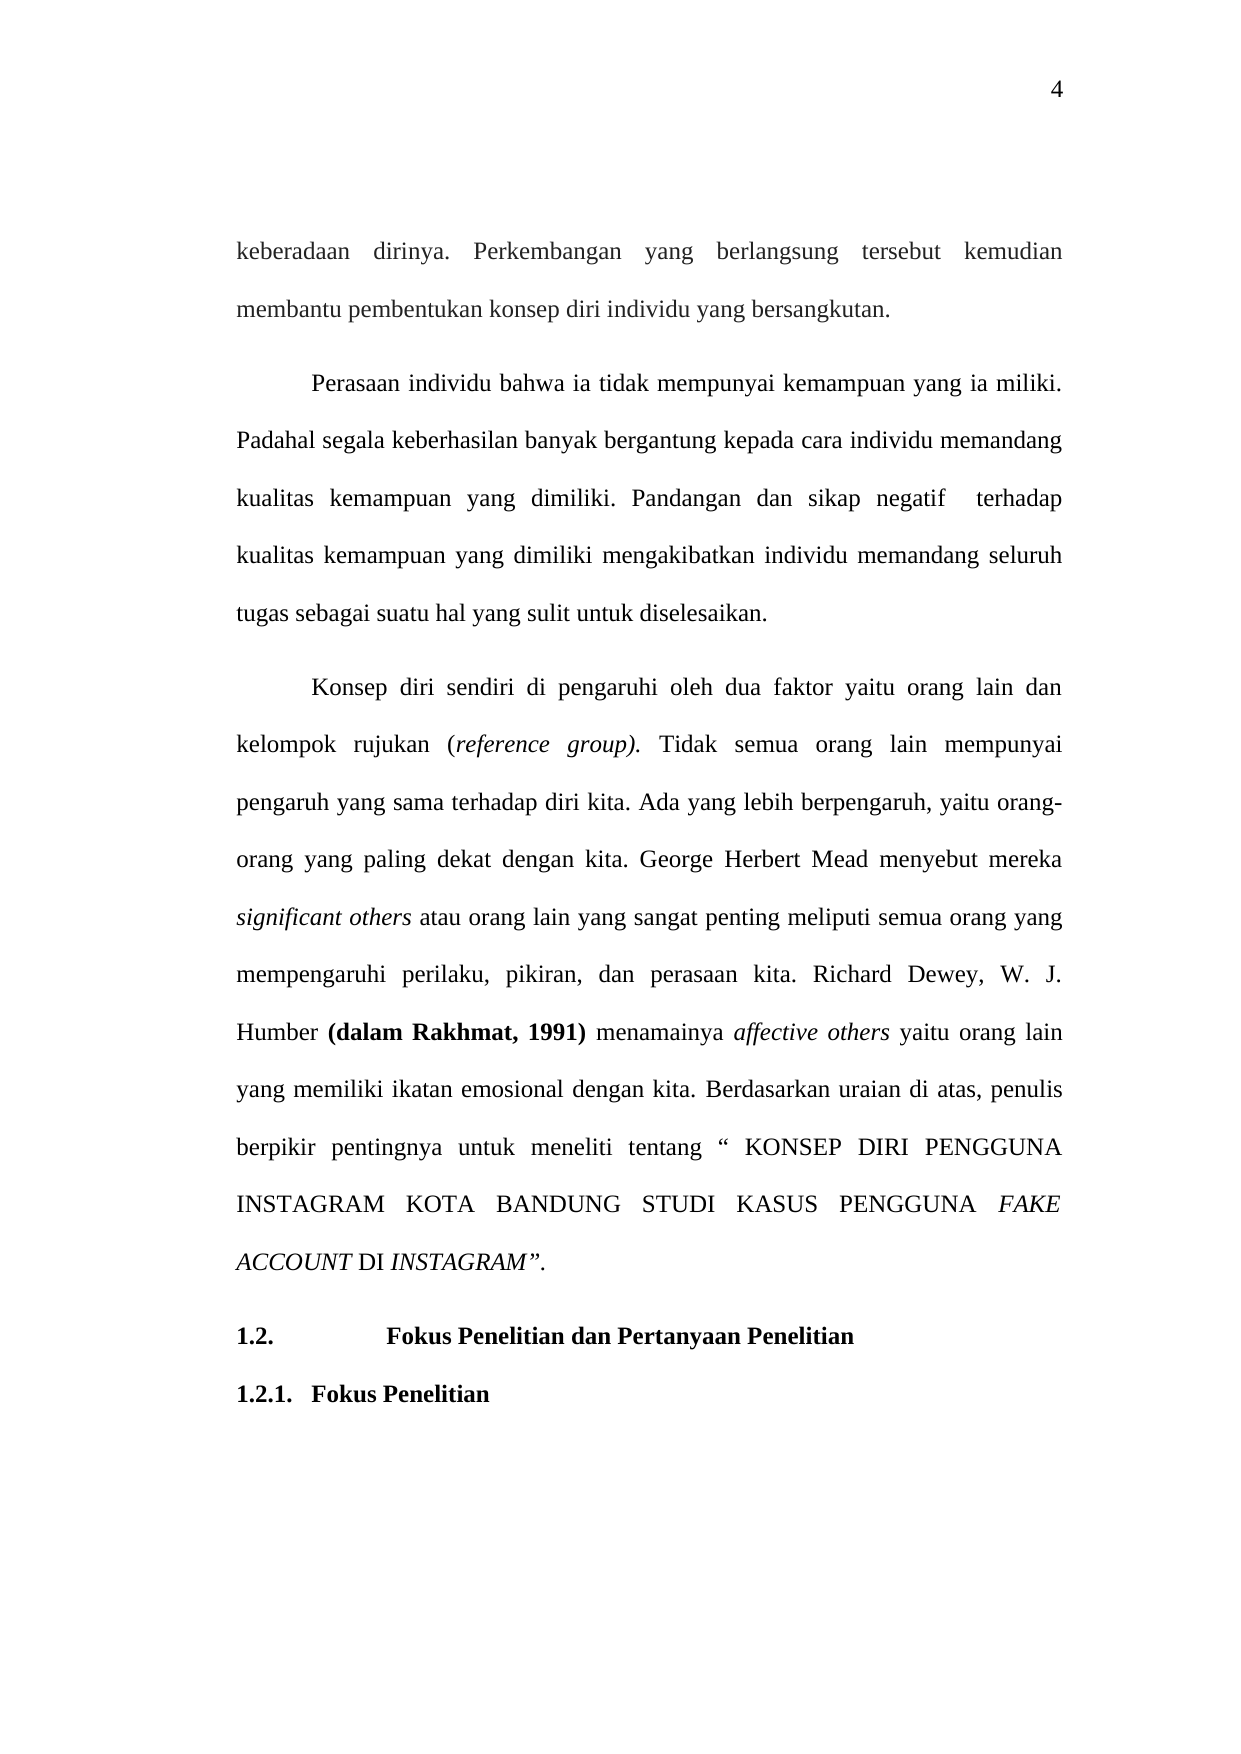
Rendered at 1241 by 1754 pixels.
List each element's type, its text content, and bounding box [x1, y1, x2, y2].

list Fokus Penelitian dan Pertanyaan Penelitian [236, 1321, 1063, 1350]
text Konsep diri sendiri di pengaruhi oleh dua faktor yaitu orang lain dan kelompok rujukan (reference group). Tidak semua orang lain mempunyai pengaruh yang sama terhadap diri kita. Ada yang lebih berpengaruh, yaitu orang-orang yang paling dekat dengan kita. George Herbert Mead menyebut mereka significant others atau orang lain yang sangat penting meliputi semua orang yang mempengaruhi perilaku, pikiran, dan perasaan kita. Richard Dewey, W. J. Humber (dalam Rakhmat, 1991) menamainya affective others yaitu orang lain yang memiliki ikatan emosional dengan kita. Berdasarkan uraian di atas, penulis berpikir pentingnya untuk meneliti tentang “ KONSEP DIRI PENGGUNA INSTAGRAM KOTA BANDUNG STUDI KASUS PENGGUNA FAKE ACCOUNT DI INSTAGRAM”. [236, 672, 1063, 1276]
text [236, 265, 1063, 322]
list Fokus Penelitian [236, 1379, 1063, 1407]
text Perasaan individu bahwa ia tidak mempunyai kemampuan yang ia miliki. Padahal segala keberhasilan banyak bergantung kepada cara individu memandang kualitas kemampuan yang dimiliki. Pandangan dan sikap negatif terhadap kualitas kemampuan yang dimiliki mengakibatkan individu memandang seluruh tugas sebagai suatu hal yang sulit untuk diselesaikan. [236, 368, 1063, 627]
